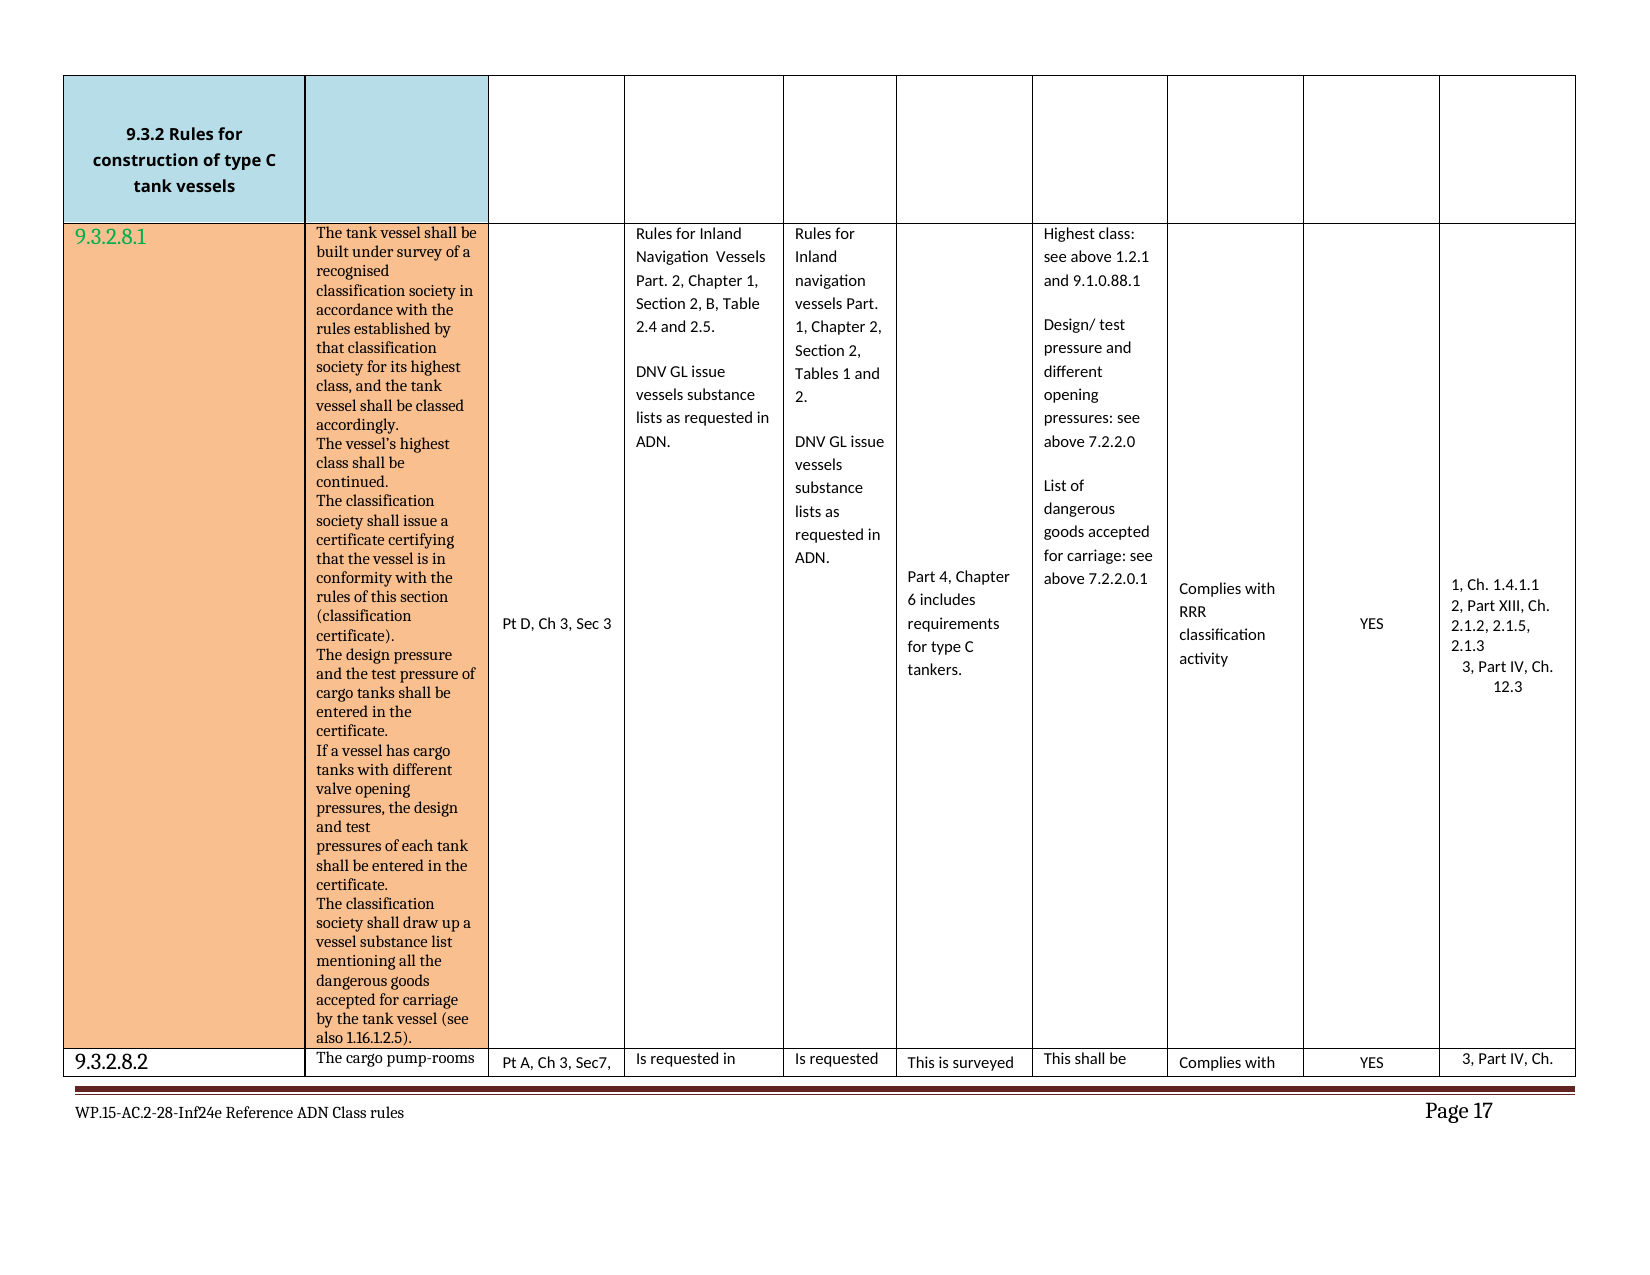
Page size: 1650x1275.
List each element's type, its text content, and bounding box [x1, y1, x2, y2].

table_cell Complies with RRR classification activity [1168, 224, 1303, 1048]
table_cell The tank vessel shall be built under survey of a recognised classification society in accordance with the rules established by that classification society for its highest class, and the tank vessel shall be classed accordingly. The vessel’s highest class shall be continued. The classification society shall issue a certificate certifying that the vessel is in conformity with the rules of this section (classification certificate). The design pressure and the test pressure of cargo tanks shall be entered in the certificate. If a vessel has cargo tanks with different valve opening pressures, the design and test pressures of each tank shall be entered in the certificate. The classification society shall draw up a vessel substance list mentioning all the dangerous goods accepted for carriage by the tank vessel (see also 1.16.1.2.5). [306, 224, 488, 1048]
table_cell 9.3.2.8.2 [64, 1049, 304, 1076]
table_cell Part 4, Chapter 6 includes requirements for type C tankers. [897, 224, 1032, 1048]
table_cell [625, 76, 783, 222]
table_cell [897, 1049, 1032, 1076]
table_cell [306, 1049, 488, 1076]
table_cell [306, 76, 488, 222]
table_cell YES [1304, 224, 1439, 1048]
table_cell Highest class: see above 1.2.1 and 9.1.0.88.1 Design/ test pressure and different opening pressures: see above 7.2.2.0 List of dangerous goods accepted for carriage: see above 7.2.2.0.1 [1033, 224, 1167, 1048]
table_cell [897, 76, 1032, 222]
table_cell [1033, 1049, 1167, 1076]
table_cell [1168, 1049, 1303, 1076]
table_cell [1304, 76, 1439, 222]
table_cell 9.3.2 Rules for construction of type C tank vessels [64, 76, 304, 222]
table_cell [625, 1049, 783, 1076]
table_cell [489, 76, 624, 222]
table_cell [784, 76, 896, 222]
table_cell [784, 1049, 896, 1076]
table_cell Pt D, Ch 3, Sec 3 [489, 224, 624, 1048]
table_cell Rules for Inland Navigation Vessels Part. 2, Chapter 1, Section 2, B, Table 2.4 and 2.5. DNV GL issue vessels substance lists as requested in ADN. [625, 224, 783, 1048]
table_cell [1440, 76, 1575, 222]
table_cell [489, 1049, 624, 1076]
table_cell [1440, 1049, 1575, 1076]
table_cell 1, Ch. 1.4.1.1 2, Part XIII, Ch. 2.1.2, 2.1.5, 2.1.3 3, Part ІV, Ch. 12.3 [1440, 224, 1575, 1048]
table_cell Rules for Inland navigation vessels Part. 1, Chapter 2, Section 2, Tables 1 and 2. DNV GL issue vessels substance lists as requested in ADN. [784, 224, 896, 1048]
table_cell 9.3.2.8.1 [64, 224, 304, 1048]
table_cell YES [1304, 1049, 1439, 1076]
table_cell [1033, 76, 1167, 222]
table_cell [1168, 76, 1303, 222]
